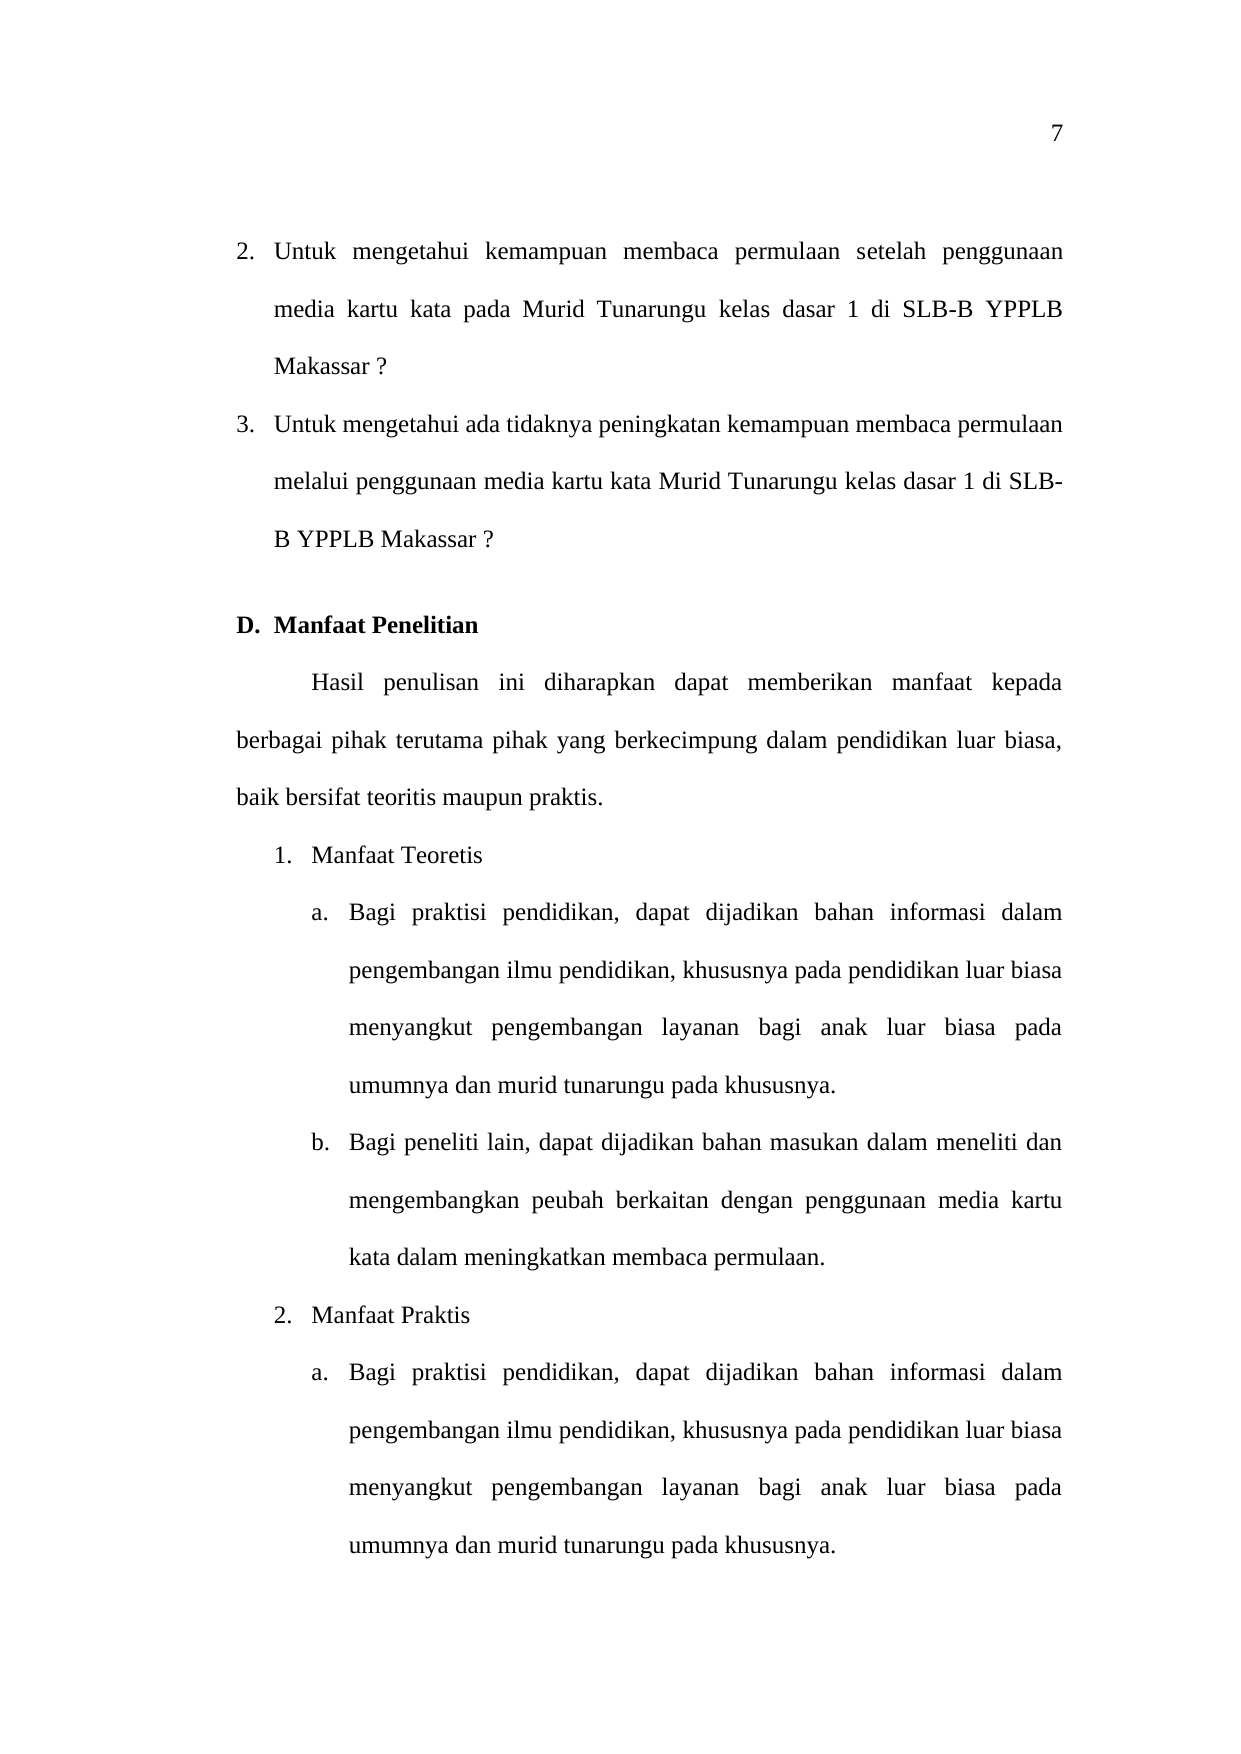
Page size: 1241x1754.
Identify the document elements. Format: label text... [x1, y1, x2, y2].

list Manfaat Penelitian [236, 610, 1063, 639]
list Bagi praktisi pendidikan, dapat dijadikan bahan informasi dalam pengembangan ilmu pendidikan, khususnya pada pendidikan luar biasa menyangkut pengembangan layanan bagi anak luar biasa pada umumnya dan murid tunarungu pada khususnya. [311, 1357, 1063, 1559]
list Bagi praktisi pendidikan, dapat dijadikan bahan informasi dalam pengembangan ilmu pendidikan, khususnya pada pendidikan luar biasa menyangkut pengembangan layanan bagi anak luar biasa pada umumnya dan murid tunarungu pada khususnya. [311, 897, 1063, 1099]
list Manfaat Praktis [274, 1300, 1063, 1329]
text Hasil penulisan ini diharapkan dapat memberikan manfaat kepada berbagai pihak terutama pihak yang berkecimpung dalam pendidikan luar biasa, baik bersifat teoritis maupun praktis. [236, 667, 1063, 811]
list Untuk mengetahui ada tidaknya peningkatan kemampuan membaca permulaan melalui penggunaan media kartu kata Murid Tunarungu kelas dasar 1 di SLB-B YPPLB Makassar ? [236, 409, 1063, 552]
list Manfaat Teoretis [274, 840, 1063, 869]
list Untuk mengetahui kemampuan membaca permulaan setelah penggunaan media kartu kata pada Murid Tunarungu kelas dasar 1 di SLB-B YPPLB Makassar ? [236, 236, 1063, 380]
